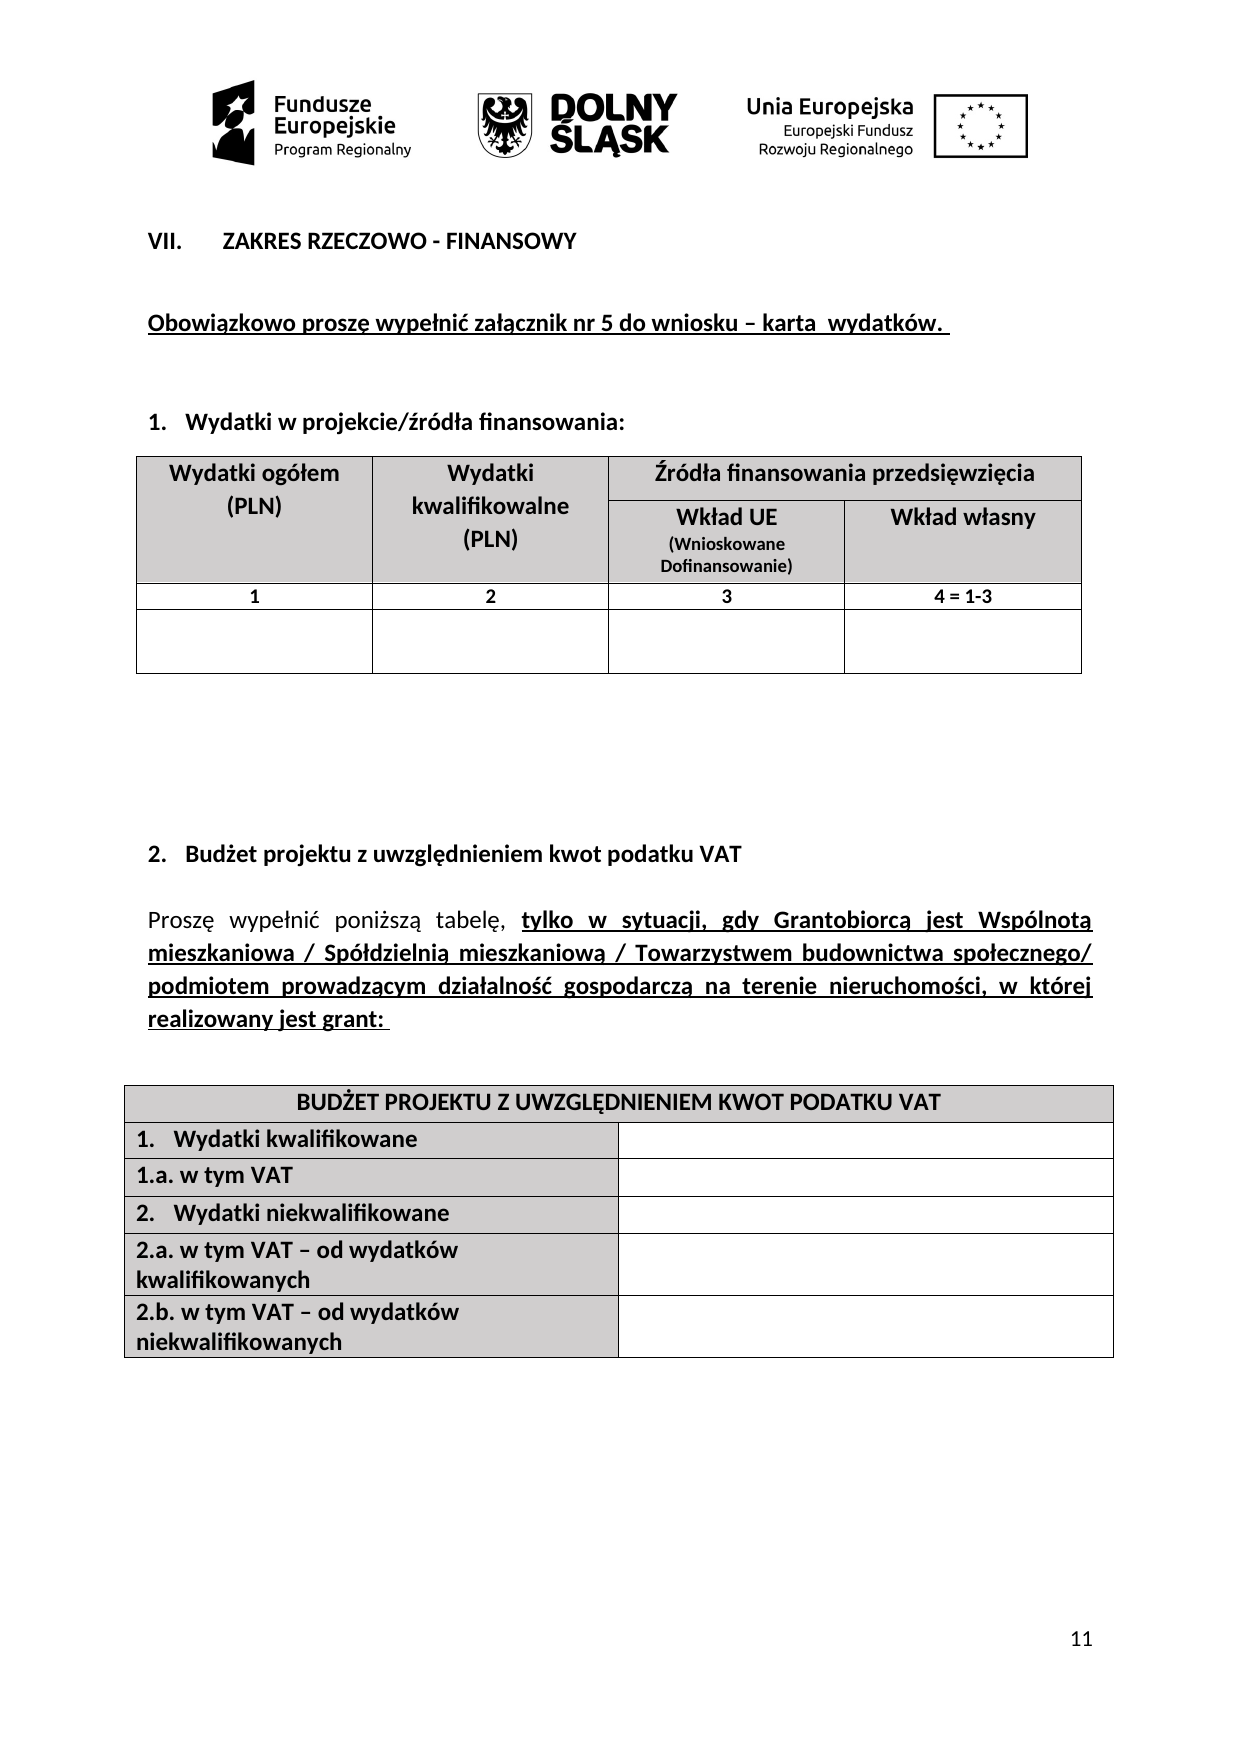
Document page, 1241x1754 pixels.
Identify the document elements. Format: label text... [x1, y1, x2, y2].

table_cell 1 [137, 584, 372, 609]
table_cell [845, 610, 1081, 673]
table_cell Wydatki niekwalifikowane [125, 1197, 618, 1233]
text Proszę wypełnić poniższą tabelę, tylko w sytuacji, gdy Grantobiorcą jest Wspólnotą mieszkaniowa / Spółdzielnią mieszkaniową / Towarzystwem budownictwa społecznego/ podmiotem prowadzącym działalność gospodarczą na terenie nieruchomości, w której realizowany jest grant: [148, 904, 1093, 963]
text Proszę wypełnić poniższą tabelę, tylko w sytuacji, gdy Grantobiorcą jest Wspólnotą mieszkaniowa / Spółdzielnią mieszkaniową / Towarzystwem budownictwa społecznego/ podmiotem prowadzącym działalność gospodarczą na terenie nieruchomości, w której realizowany jest grant: [148, 998, 1093, 1033]
table_cell [609, 610, 844, 673]
table_cell [619, 1296, 1113, 1357]
table_cell Wkład UE (Wnioskowane Dofinansowanie) [609, 501, 844, 582]
list Wydatki w projekcie/źródła finansowania: [148, 407, 1093, 437]
table_header Wydatki ogółem (PLN) [137, 457, 372, 582]
table_cell 2 [373, 584, 608, 609]
table_cell [619, 1123, 1113, 1158]
table_cell 2.b. w tym VAT – od wydatków niekwalifikowanych [125, 1296, 618, 1357]
table_cell 4 = 1-3 [845, 584, 1081, 609]
table_cell [619, 1234, 1113, 1295]
table_cell Wkład własny [845, 501, 1081, 582]
table_header BUDŻET PROJEKTU Z UWZGLĘDNIENIEM KWOT PODATKU VAT [125, 1086, 1113, 1122]
picture [212, 73, 1028, 176]
text Obowiązkowo proszę wypełnić załącznik nr 5 do wniosku – karta wydatków. [148, 307, 1093, 338]
list Budżet projektu z uwzględnieniem kwot podatku VAT [148, 838, 1093, 869]
table_cell 3 [609, 584, 844, 609]
table_cell [619, 1159, 1113, 1196]
table_cell [619, 1197, 1113, 1233]
table_cell [137, 610, 372, 673]
table_header Wydatki kwalifikowalne (PLN) [373, 457, 608, 582]
table_cell Wydatki kwalifikowane [125, 1123, 618, 1158]
list ZAKRES RZECZOWO - FINANSOWY [148, 225, 1093, 255]
table_cell [373, 610, 608, 673]
text Proszę wypełnić poniższą tabelę, tylko w sytuacji, gdy Grantobiorcą jest Wspólnotą mieszkaniowa / Spółdzielnią mieszkaniową / Towarzystwem budownictwa społecznego/ podmiotem prowadzącym działalność gospodarczą na terenie nieruchomości, w której realizowany jest grant: [148, 965, 1093, 996]
table_header Źródła finansowania przedsięwzięcia [609, 457, 1081, 500]
table_cell 2.a. w tym VAT – od wydatków kwalifikowanych [125, 1234, 618, 1295]
table_cell 1.a. w tym VAT [125, 1159, 618, 1196]
